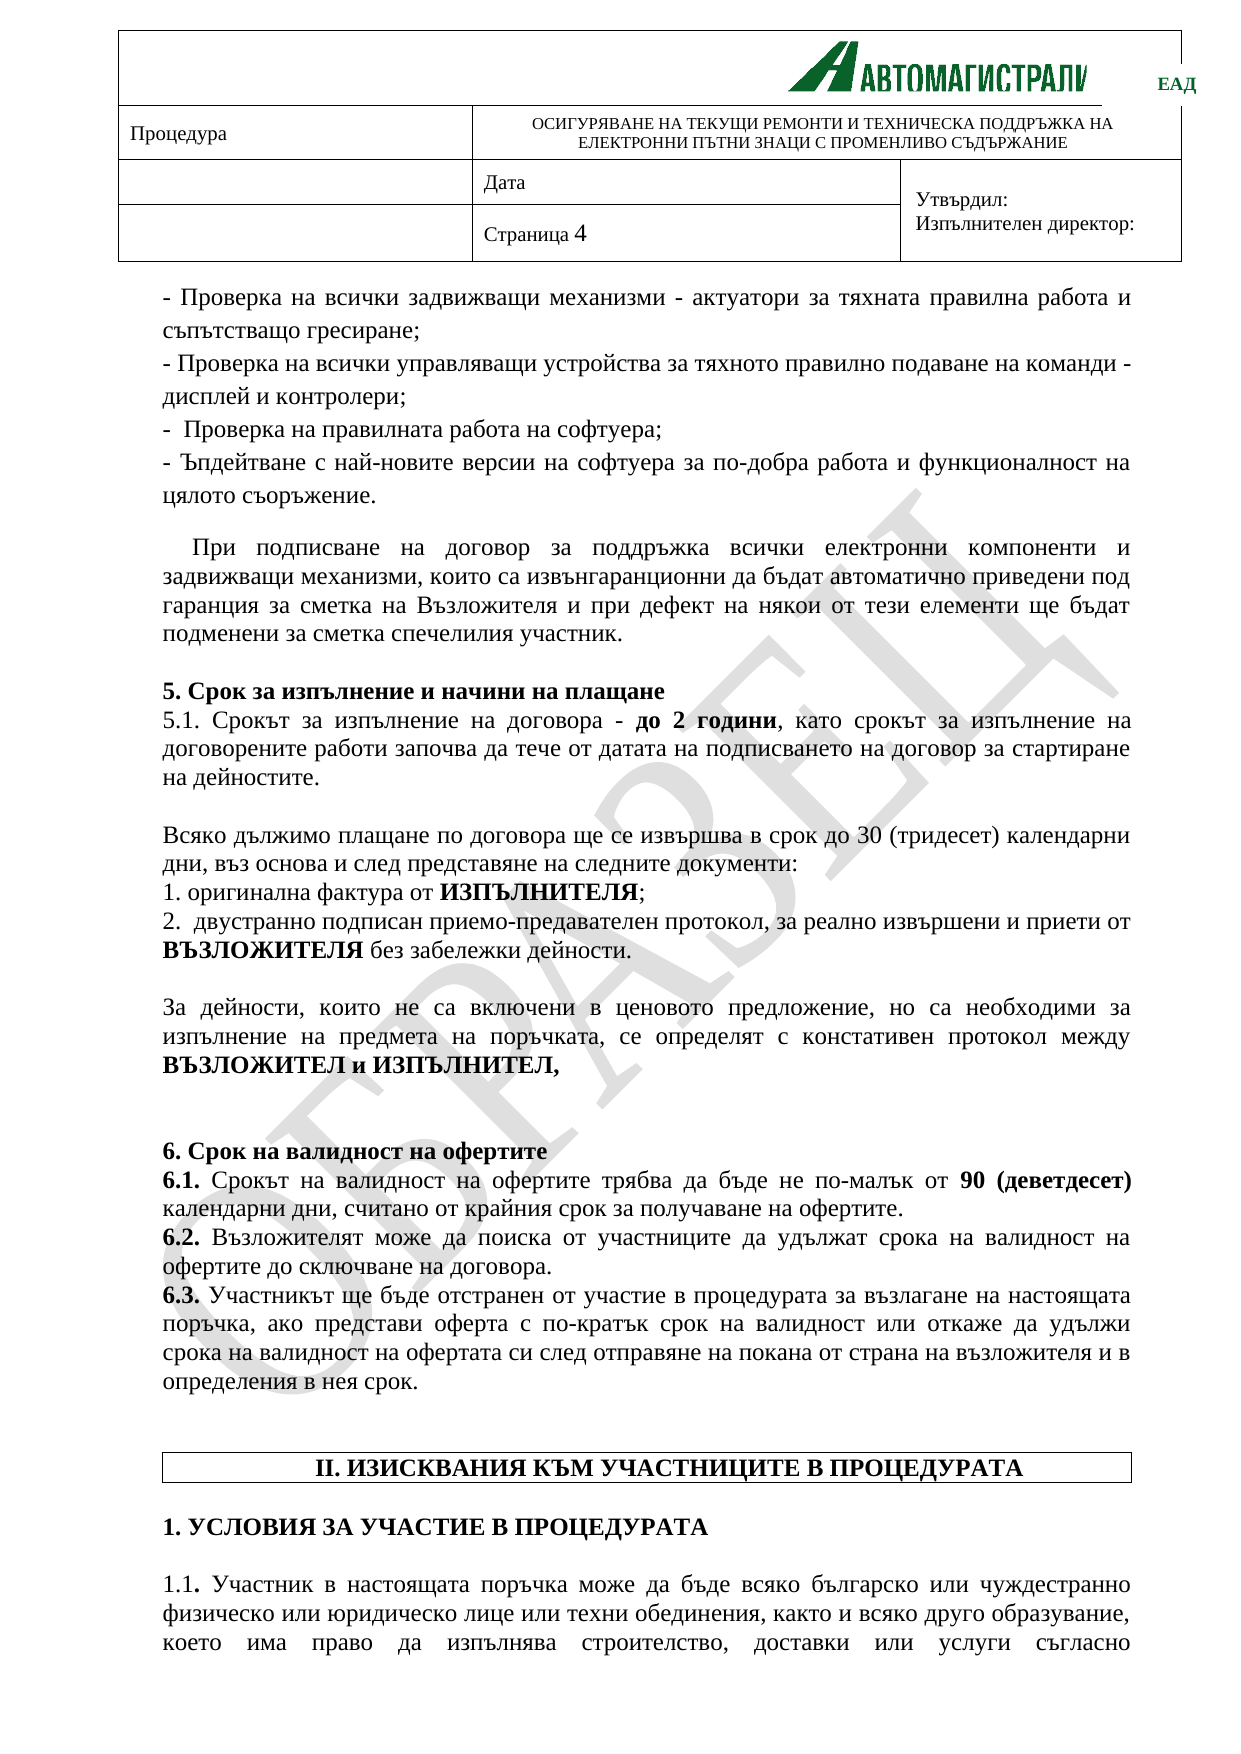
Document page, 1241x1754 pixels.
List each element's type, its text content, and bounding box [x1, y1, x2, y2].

text 1. УСЛОВИЯ ЗА УЧАСТИЕ В ПРОЦЕДУРАТА [162, 1512, 1132, 1541]
text 6. Срок на валидност на офертите [162, 1136, 1132, 1165]
text 2. двустранно подписан приемо-предавателен протокол, за реално извършени и приети от ВЪЗЛОЖИТЕЛЯ без забележки дейности. [162, 906, 1132, 963]
text 6.3. Участникът ще бъде отстранен от участие в процедурата за възлагане на настоящата поръчка, ако представи оферта с по-кратък срок на валидност или откаже да удължи срока на валидност на офертата си след отправяне на покана от страна на възложителя и в определения в нея срок. [162, 1280, 1132, 1395]
text - Проверка на всички управляващи устройства за тяхното правилно подаване на команди - дисплей и контролери; [162, 348, 1132, 410]
text 5.1. Срокът за изпълнение на договора - до 2 години, като срокът за изпълнение на договорените работи започва да тече от датата на подписването на договор за стартиране на дейностите. [162, 705, 1132, 791]
text При подписване на договор за поддръжка всички електронни компоненти и задвижващи механизми, които са извънгаранционни да бъдат автоматично приведени под гаранция за сметка на Възложителя и при дефект на някои от тези елементи ще бъдат подменени за сметка спечелилия участник. [162, 532, 1132, 647]
text 1. оригинална фактура от ИЗПЪЛНИТЕЛЯ; [162, 877, 1132, 906]
text Всяко дължимо плащане по догoвора ще се извършва в срок до 30 (тридесет) календарни дни, въз основа и след представяне на следните документи: [162, 820, 1132, 877]
text - Проверка на всички задвижващи механизми - актуатори за тяхната правилна работа и съпътстващо гресиране; [162, 282, 1132, 344]
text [162, 1569, 1132, 1656]
text За дейности, които не са включени в ценовото предложение, но са необходими за изпълнение на предмета на поръчката, се определят с констативен протокол между ВЪЗЛОЖИТЕЛ и ИЗПЪЛНИТЕЛ, [162, 992, 1132, 1078]
text 5. Срок за изпълнение и начини на плащане [162, 676, 1132, 705]
text 6.2. Възложителят може да поиска от участниците да удължат срока на валидност на офертите до сключване на договора. [162, 1222, 1132, 1280]
picture [786, 41, 1087, 91]
text 6.1. Срокът на валидност на офертите трябва да бъде не по-малък от 90 (деветдесет) календарни дни, считано от крайния срок за получаване на офертите. [162, 1165, 1132, 1222]
table_header ІІ. ИЗИСКВАНИЯ КЪМ УЧАСТНИЦИТЕ В ПРОЦЕДУРАТА [163, 1453, 1131, 1482]
text - Ъпдейтване с най-новите версии на софтуера за по-добра работа и функционалност на цялото съоръжение. [162, 447, 1132, 509]
text - Проверка на правилната работа на софтуера; [162, 414, 1132, 443]
